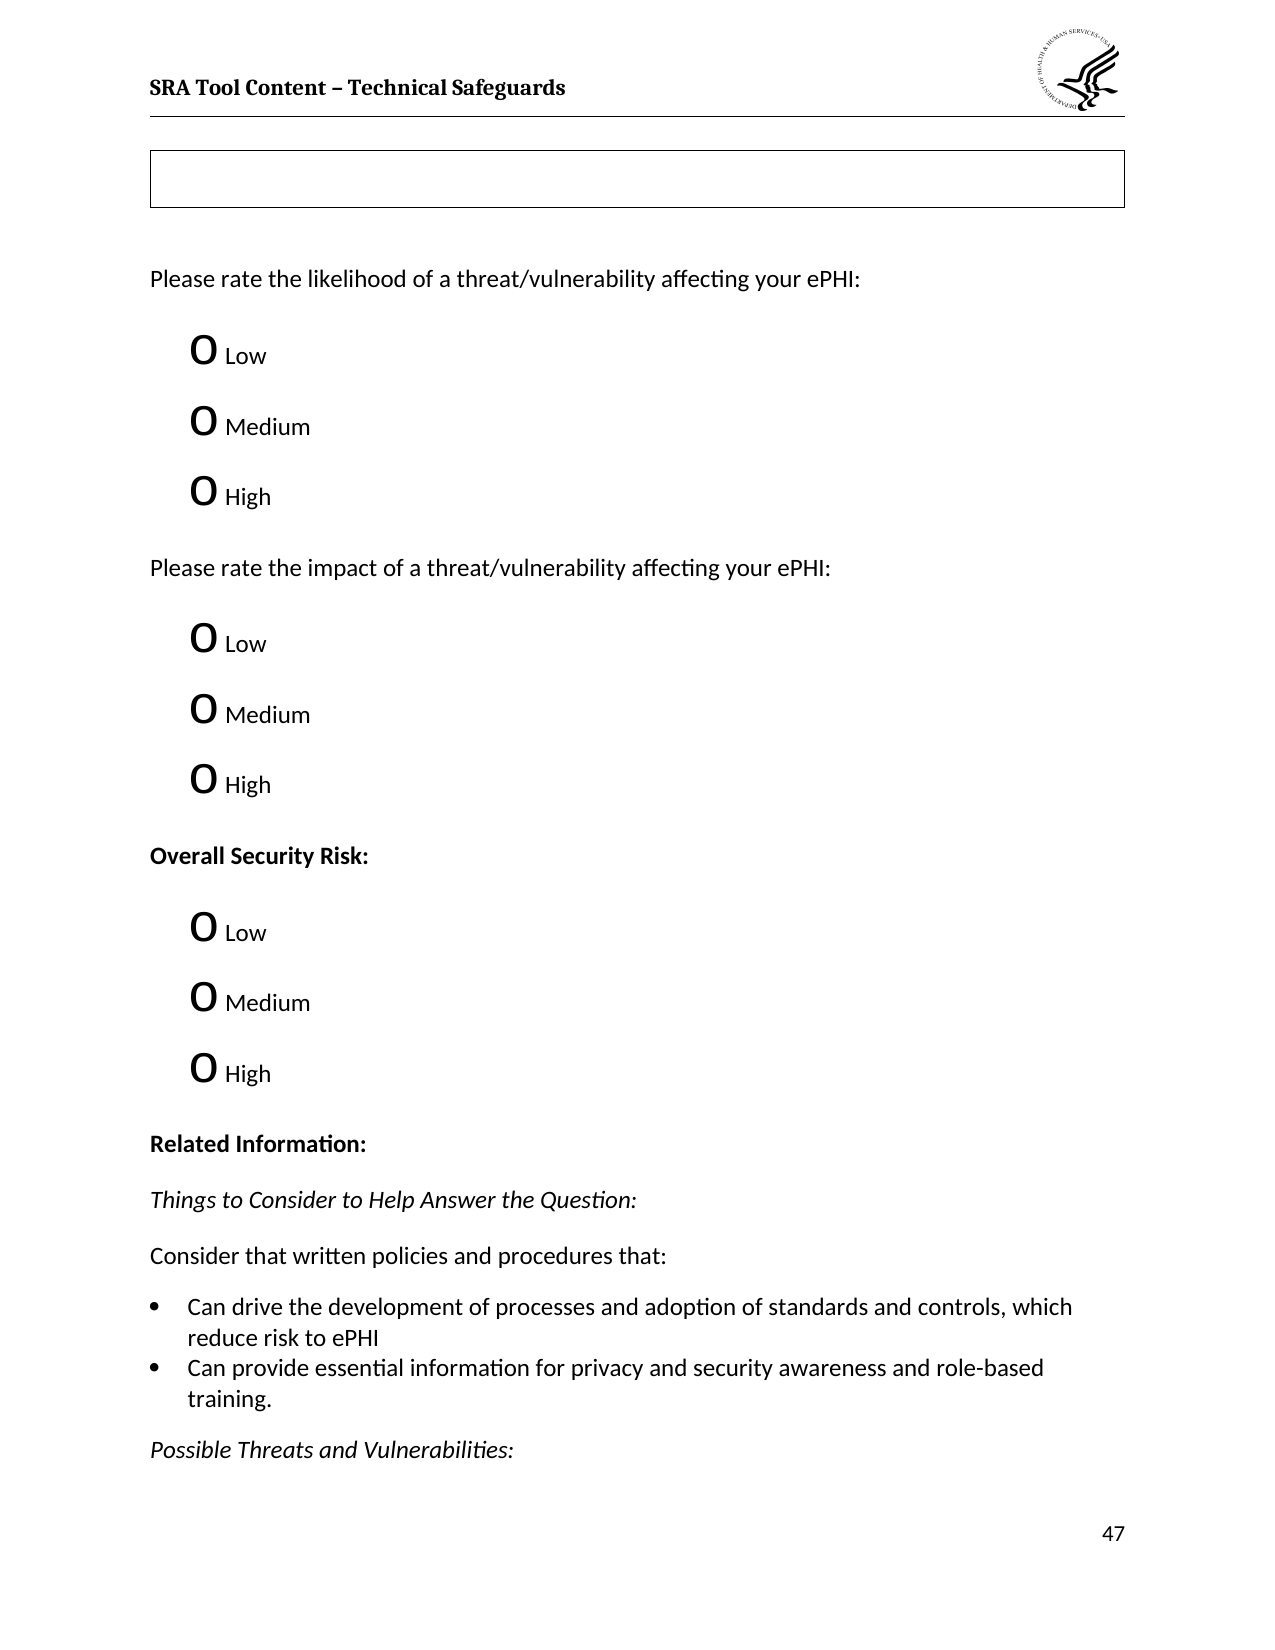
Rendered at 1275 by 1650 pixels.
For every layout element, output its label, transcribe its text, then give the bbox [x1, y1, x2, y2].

list High [187, 749, 1125, 810]
text Please rate the likelihood of a threat/vulnerability affecting your ePHI: [150, 263, 1125, 294]
list High [187, 1037, 1125, 1098]
list High [187, 460, 1125, 522]
list Can provide essential information for privacy and security awareness and role-based training. [150, 1352, 1125, 1413]
text Overall Security Risk: [150, 840, 1125, 871]
list Medium [187, 678, 1125, 739]
text Related Information: [150, 1128, 1125, 1159]
list Can drive the development of processes and adoption of standards and controls, which reduce risk to ePHI [150, 1291, 1125, 1352]
list Low [187, 319, 1125, 381]
text Things to Consider to Help Answer the Question: [150, 1184, 1125, 1214]
list Low [187, 608, 1125, 669]
picture [1037, 29, 1119, 111]
table_header [151, 151, 1124, 207]
list Low [187, 896, 1125, 957]
text Please rate the impact of a threat/vulnerability affecting your ePHI: [150, 552, 1125, 582]
text Consider that written policies and procedures that: [150, 1240, 1125, 1270]
list Medium [187, 390, 1125, 451]
text Possible Threats and Vulnerabilities: [150, 1434, 1125, 1465]
list Medium [187, 966, 1125, 1028]
